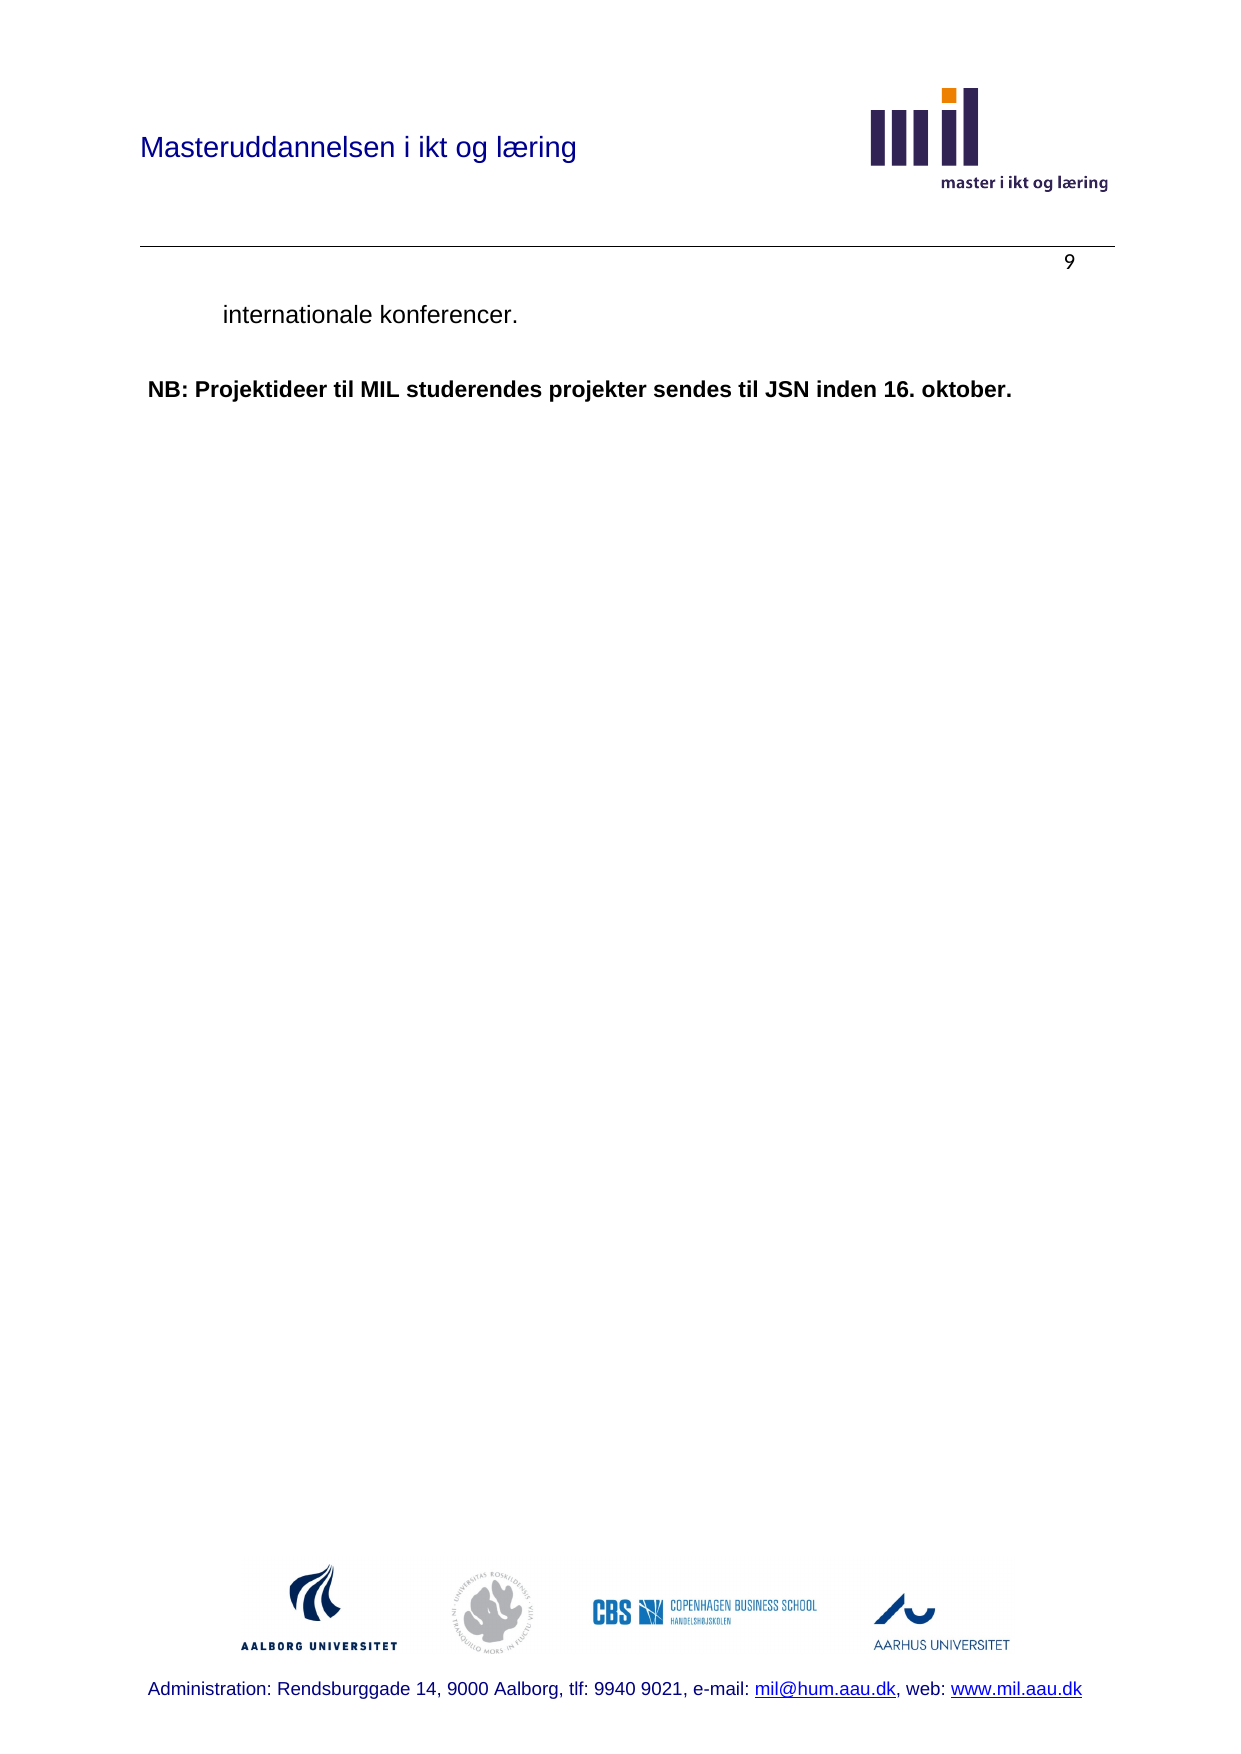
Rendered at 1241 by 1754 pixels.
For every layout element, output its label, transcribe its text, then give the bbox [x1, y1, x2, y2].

picture [241, 1556, 1015, 1654]
text NB: Projektideer til MIL studerendes projekter sendes til JSN inden 16. oktober. [148, 376, 1108, 402]
picture [870, 88, 1108, 192]
